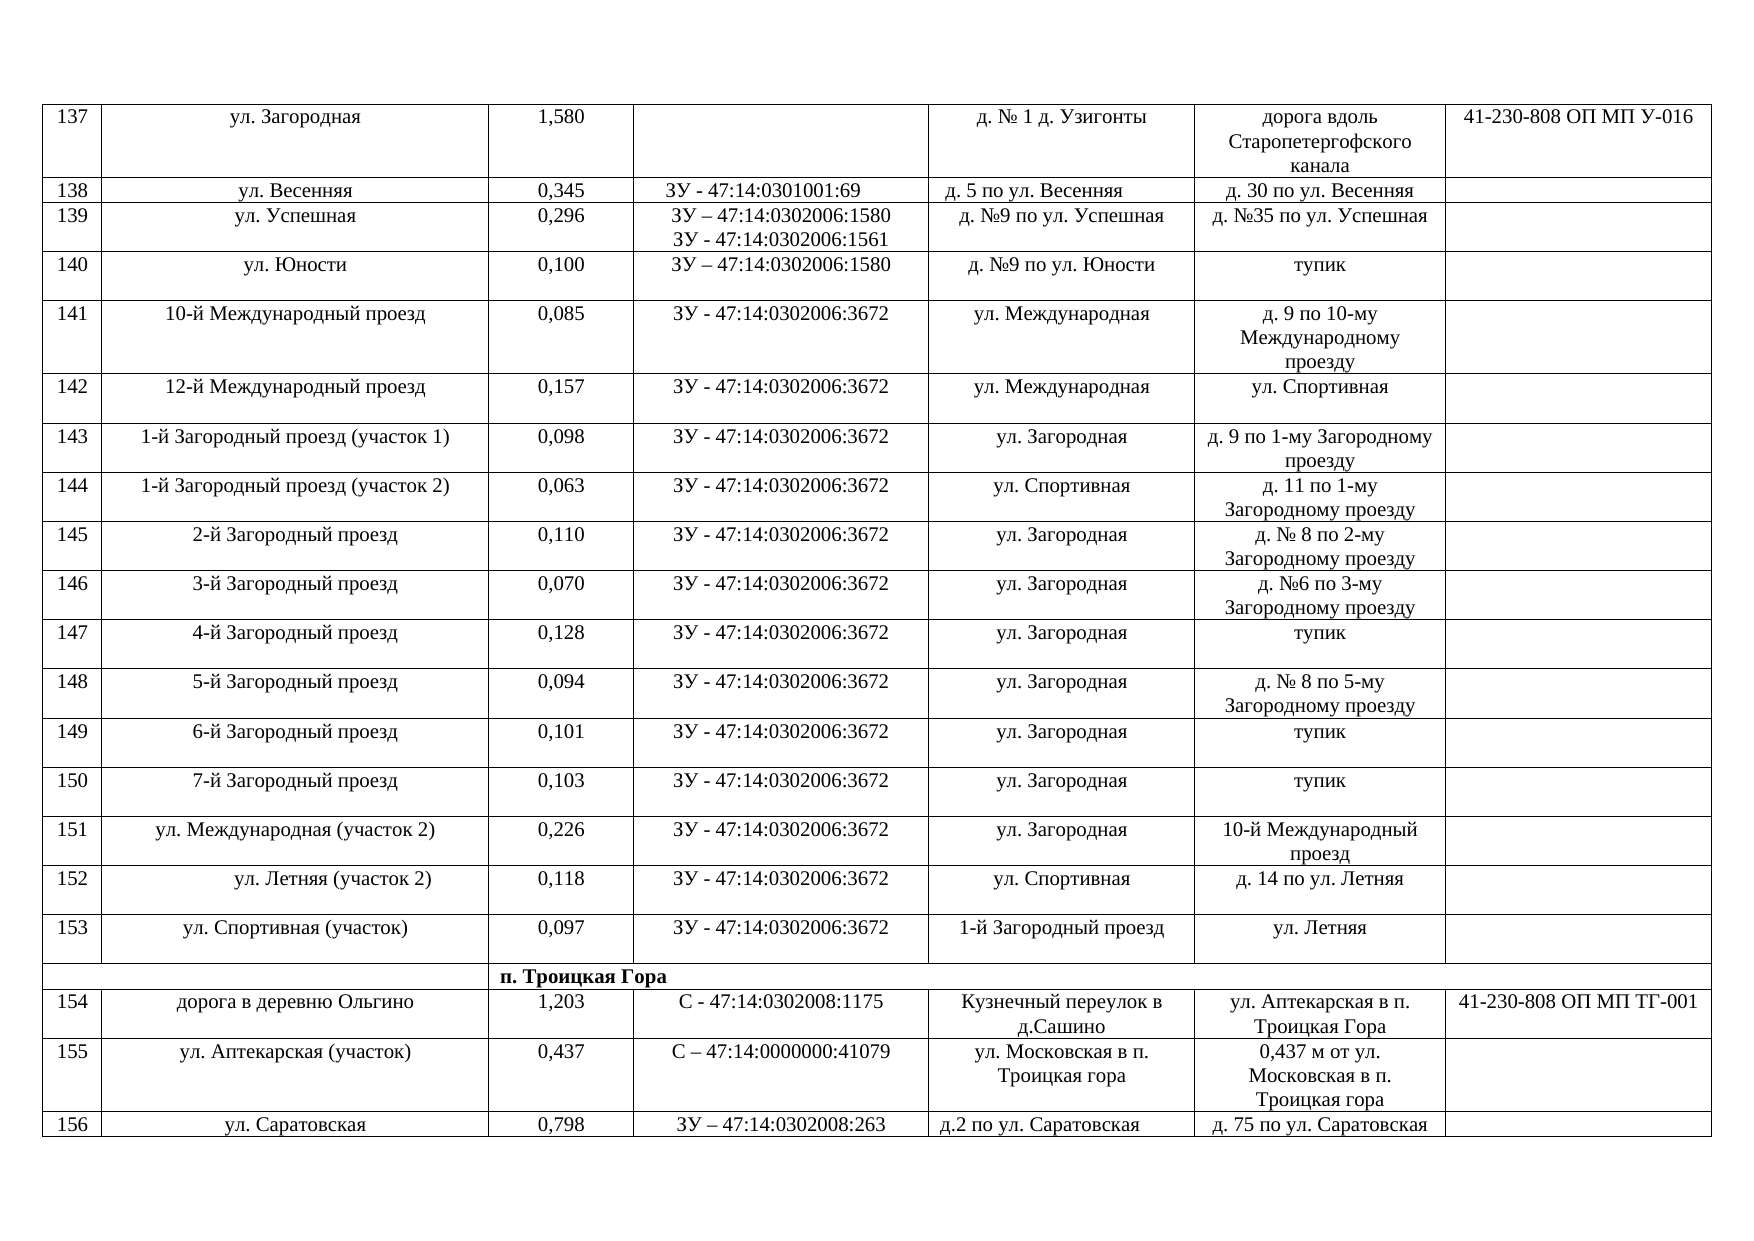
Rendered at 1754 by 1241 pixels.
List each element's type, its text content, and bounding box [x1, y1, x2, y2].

table_cell ЗУ - 47:14:0302006:3672 [634, 620, 928, 668]
table_cell ул. Спортивная (участок) [102, 915, 488, 963]
table_cell ул. Загородная [929, 424, 1194, 472]
table_cell ул. Московская в п. Троицкая гора [929, 1039, 1194, 1111]
table_cell дорога вдоль Старопетергофского канала [1195, 105, 1445, 177]
table_cell 143 [43, 424, 101, 472]
table_cell 0,103 [489, 768, 633, 816]
table_cell 0,063 [489, 473, 633, 521]
table_cell 0,097 [489, 915, 633, 963]
table_cell ул. Загородная [929, 768, 1194, 816]
table_cell ЗУ - 47:14:0302006:3672 [634, 301, 928, 373]
table_cell 0,101 [489, 719, 633, 767]
table_cell ЗУ - 47:14:0302006:3672 [634, 424, 928, 472]
table_cell [1446, 374, 1711, 422]
table_cell ул. Загородная [102, 105, 488, 177]
table_cell [1446, 203, 1711, 251]
table_cell 0,345 [489, 178, 633, 202]
table_cell [1446, 301, 1711, 373]
table_cell д. 30 по ул. Весенняя [1195, 178, 1445, 202]
table_cell [1446, 768, 1711, 816]
table_cell [1446, 178, 1711, 202]
table_cell д.2 по ул. Саратовская [929, 1112, 1194, 1136]
table_cell п. Троицкая Гора [489, 964, 1711, 988]
table_cell ул. Спортивная [929, 473, 1194, 521]
table_cell 147 [43, 620, 101, 668]
table_cell ул. Международная [929, 374, 1194, 422]
table_cell [1446, 1039, 1711, 1111]
table_cell ЗУ - 47:14:0302006:3672 [634, 522, 928, 570]
table_cell ул. Загородная [929, 817, 1194, 865]
table_cell [1446, 522, 1711, 570]
table_cell тупик [1195, 768, 1445, 816]
table_cell 155 [43, 1039, 101, 1111]
table_cell д. 11 по 1-му Загородному проезду [1195, 473, 1445, 521]
table_cell ул. Спортивная [929, 866, 1194, 914]
table_cell 0,437 [489, 1039, 633, 1111]
table_cell д. № 1 д. Узигонты [929, 105, 1194, 177]
table_cell ул. Загородная [929, 620, 1194, 668]
table_cell 144 [43, 473, 101, 521]
table_cell 148 [43, 669, 101, 717]
table_cell [1446, 424, 1711, 472]
table_cell д. № 8 по 5-му Загородному проезду [1195, 669, 1445, 717]
table_cell 1,203 [489, 990, 633, 1038]
table_cell ул. Загородная [929, 571, 1194, 619]
table_cell 1-й Загородный проезд (участок 2) [102, 473, 488, 521]
table_cell д. №9 по ул. Юности [929, 252, 1194, 300]
table_cell д. 75 по ул. Саратовская [1195, 1112, 1445, 1136]
table_cell 6-й Загородный проезд [102, 719, 488, 767]
table_cell 0,098 [489, 424, 633, 472]
table_cell 0,128 [489, 620, 633, 668]
table_cell тупик [1195, 252, 1445, 300]
table_cell 10-й Международный проезд [1195, 817, 1445, 865]
table_cell ул. Загородная [929, 669, 1194, 717]
table_cell ЗУ - 47:14:0302006:3672 [634, 473, 928, 521]
table_cell 154 [43, 990, 101, 1038]
table_cell С - 47:14:0302008:1175 [634, 990, 928, 1038]
table_cell ЗУ - 47:14:0301001:69 [634, 178, 928, 202]
table_cell 1,580 [489, 105, 633, 177]
table_cell ЗУ - 47:14:0302006:3672 [634, 374, 928, 422]
table_cell 2-й Загородный проезд [102, 522, 488, 570]
table_cell 139 [43, 203, 101, 251]
table_cell 153 [43, 915, 101, 963]
table_cell д. №9 по ул. Успешная [929, 203, 1194, 251]
table_cell [1446, 669, 1711, 717]
table_cell [1446, 1112, 1711, 1136]
table_cell [1446, 719, 1711, 767]
table_cell 7-й Загородный проезд [102, 768, 488, 816]
table_cell ул. Летняя [1195, 915, 1445, 963]
table_cell 0,085 [489, 301, 633, 373]
table_cell 138 [43, 178, 101, 202]
table_cell 0,118 [489, 866, 633, 914]
table_cell ул. Загородная [929, 522, 1194, 570]
table_cell 142 [43, 374, 101, 422]
table_cell д. 14 по ул. Летняя [1195, 866, 1445, 914]
table_cell [1446, 866, 1711, 914]
table_cell 141 [43, 301, 101, 373]
table_cell ЗУ - 47:14:0302006:3672 [634, 915, 928, 963]
table_cell ЗУ - 47:14:0302006:3672 [634, 768, 928, 816]
table_cell д. №6 по 3-му Загородному проезду [1195, 571, 1445, 619]
table_cell 151 [43, 817, 101, 865]
table_cell ул. Весенняя [102, 178, 488, 202]
table_cell [1446, 915, 1711, 963]
table_cell 152 [43, 866, 101, 914]
table_cell ул. Успешная [102, 203, 488, 251]
table_cell 0,226 [489, 817, 633, 865]
table_cell д. № 8 по 2-му Загородному проезду [1195, 522, 1445, 570]
table_cell ЗУ – 47:14:0302006:1580 [634, 252, 928, 300]
table_cell ЗУ - 47:14:0302006:3672 [634, 571, 928, 619]
table_cell 149 [43, 719, 101, 767]
table_cell тупик [1195, 719, 1445, 767]
table_cell 0,798 [489, 1112, 633, 1136]
table_cell ЗУ - 47:14:0302006:3672 [634, 866, 928, 914]
table_cell С – 47:14:0000000:41079 [634, 1039, 928, 1111]
table_cell ул. Международная (участок 2) [102, 817, 488, 865]
table_cell [1446, 571, 1711, 619]
table_cell 12-й Международный проезд [102, 374, 488, 422]
table_cell 3-й Загородный проезд [102, 571, 488, 619]
table_cell 0,437 м от ул. Московская в п. Троицкая гора [1195, 1039, 1445, 1111]
table_cell 0,094 [489, 669, 633, 717]
table_cell ЗУ - 47:14:0302006:3672 [634, 719, 928, 767]
table_cell 41-230-808 ОП МП У-016 [1446, 105, 1711, 177]
table_cell ул. Международная [929, 301, 1194, 373]
table_cell д. №35 по ул. Успешная [1195, 203, 1445, 251]
table_cell [1446, 620, 1711, 668]
table_cell ул. Аптекарская (участок) [102, 1039, 488, 1111]
table_cell дорога в деревню Ольгино [102, 990, 488, 1038]
table_cell [1446, 252, 1711, 300]
table_cell ул. Загородная [929, 719, 1194, 767]
table_cell 4-й Загородный проезд [102, 620, 488, 668]
table_cell 1-й Загородный проезд [929, 915, 1194, 963]
table_cell [1446, 817, 1711, 865]
table_cell 145 [43, 522, 101, 570]
table_cell 150 [43, 768, 101, 816]
table_cell 146 [43, 571, 101, 619]
table_cell [634, 105, 928, 177]
table_cell 0,296 [489, 203, 633, 251]
table_cell ул. Саратовская [102, 1112, 488, 1136]
table_cell 41-230-808 ОП МП ТГ-001 [1446, 990, 1711, 1038]
table_cell 0,070 [489, 571, 633, 619]
table_cell Кузнечный переулок в д.Сашино [929, 990, 1194, 1038]
table_cell ул. Юности [102, 252, 488, 300]
table_cell [1446, 473, 1711, 521]
table_cell 156 [43, 1112, 101, 1136]
table_cell [43, 964, 488, 988]
table_cell ул. Спортивная [1195, 374, 1445, 422]
table_cell ЗУ – 47:14:0302008:263 [634, 1112, 928, 1136]
table_cell д. 5 по ул. Весенняя [929, 178, 1194, 202]
table_cell 137 [43, 105, 101, 177]
table_cell ЗУ - 47:14:0302006:3672 [634, 669, 928, 717]
table_cell д. 9 по 1-му Загородному проезду [1195, 424, 1445, 472]
table_cell 1-й Загородный проезд (участок 1) [102, 424, 488, 472]
table_cell ул. Аптекарская в п. Троицкая Гора [1195, 990, 1445, 1038]
table_cell ЗУ – 47:14:0302006:1580 ЗУ - 47:14:0302006:1561 [634, 203, 928, 251]
table_cell тупик [1195, 620, 1445, 668]
table_cell 0,110 [489, 522, 633, 570]
table_cell 0,157 [489, 374, 633, 422]
table_cell 5-й Загородный проезд [102, 669, 488, 717]
table_cell 0,100 [489, 252, 633, 300]
table_cell д. 9 по 10-му Международному проезду [1195, 301, 1445, 373]
table_cell ЗУ - 47:14:0302006:3672 [634, 817, 928, 865]
table_cell ул. Летняя (участок 2) [102, 866, 488, 914]
table_cell 140 [43, 252, 101, 300]
table_cell 10-й Международный проезд [102, 301, 488, 373]
